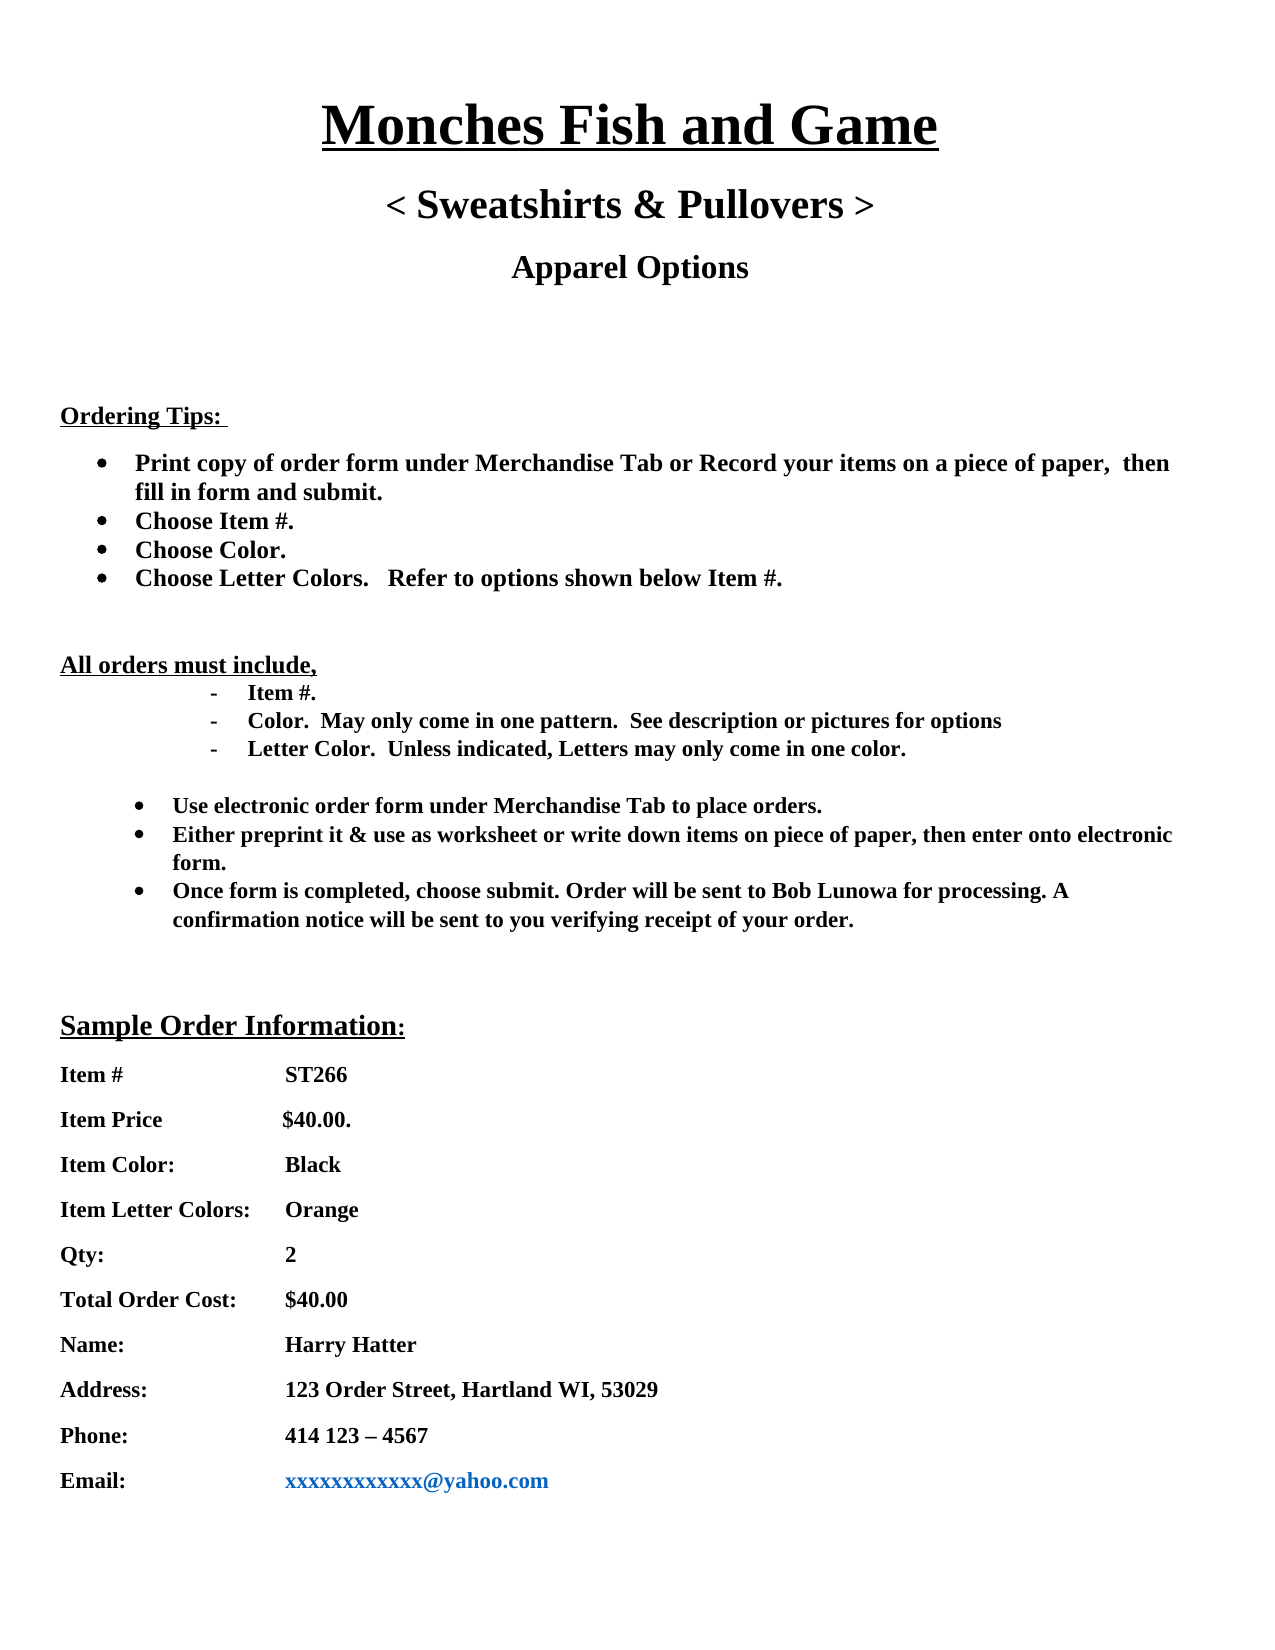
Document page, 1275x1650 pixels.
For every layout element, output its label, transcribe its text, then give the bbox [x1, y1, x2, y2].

list Choose Color. [97, 535, 1200, 563]
text Name: Harry Hatter [60, 1331, 1200, 1358]
text Qty: 2 [60, 1241, 1200, 1268]
text Item # ST266 [60, 1061, 1200, 1087]
text Item Price $40.00. [60, 1106, 1200, 1132]
text Monches Fish and Game [60, 90, 1200, 157]
text Address: 123 Order Street, Hartland WI, 53029 [60, 1377, 1200, 1403]
text Item Letter Colors: Orange [60, 1196, 1200, 1222]
list Color. May only come in one pattern. See description or pictures for options [210, 707, 1200, 733]
text Sample Order Information: [60, 1008, 1200, 1042]
text < Sweatshirts & Pullovers > [60, 179, 1200, 227]
text Total Order Cost: $40.00 [60, 1286, 1200, 1313]
list Once form is completed, choose submit. Order will be sent to Bob Lunowa for processing. A confirmation notice will be sent to you verifying receipt of your order. [135, 878, 1200, 932]
text Phone: 414 123 – 4567 [60, 1422, 1200, 1448]
text Apparel Options [60, 247, 1200, 286]
text Item Color: Black [60, 1151, 1200, 1177]
text Email: xxxxxxxxxxxx@yahoo.com [60, 1467, 1200, 1493]
list Choose Item #. [97, 506, 1200, 535]
text Ordering Tips: [60, 401, 1200, 429]
list Choose Letter Colors. Refer to options shown below Item #. [97, 563, 1200, 592]
list Letter Color. Unless indicated, Letters may only come in one color. [210, 735, 1200, 762]
list Print copy of order form under Merchandise Tab or Record your items on a piece of paper, then fill in form and submit. [97, 448, 1200, 506]
list Either preprint it & use as worksheet or write down items on piece of paper, then enter onto electronic form. [135, 821, 1200, 876]
list Use electronic order form under Merchandise Tab to place orders. [135, 792, 1200, 819]
text All orders must include, [60, 650, 1200, 678]
list Item #. [210, 678, 1200, 705]
